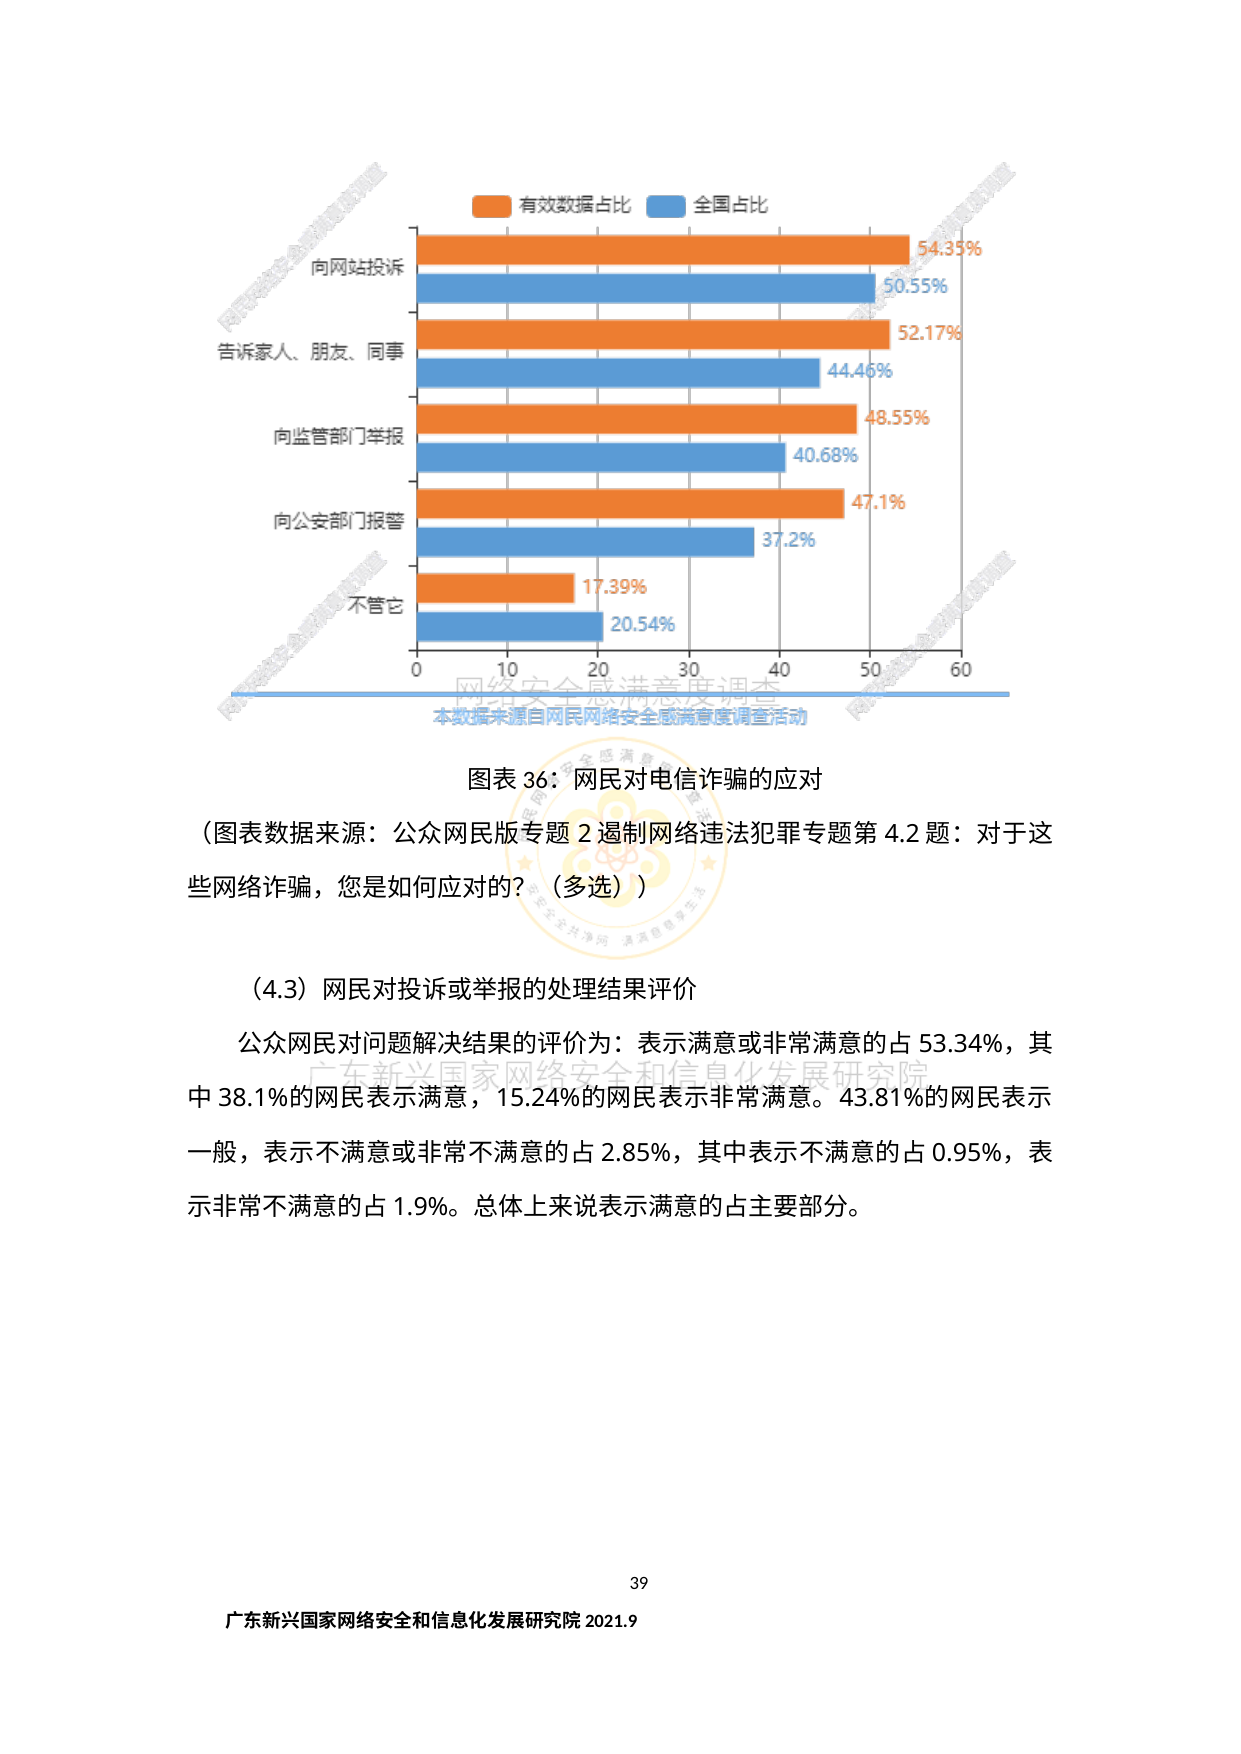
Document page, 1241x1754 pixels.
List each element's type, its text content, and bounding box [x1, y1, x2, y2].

text 图表36：网民对电信诈骗的应对 [187, 759, 1053, 795]
text （4.3）网民对投诉或举报的处理结果评价 [187, 969, 1053, 1005]
text （图表数据来源：公众网民版专题2遏制网络违法犯罪专题第4.2题：对于这些网络诈骗，您是如何应对的？（多选）） [187, 813, 1053, 904]
picture [202, 150, 1039, 744]
text 公众网民对问题解决结果的评价为：表示满意或非常满意的占53.34%，其中38.1%的网民表示满意，15.24%的网民表示非常满意。43.81%的网民表示一般，表示不满意或非常不满意的占2.85%，其中表示不满意的占0.95%，表示非常不满意的占1.9%。总体上来说表示满意的占主要部分。 [187, 1023, 1053, 1223]
